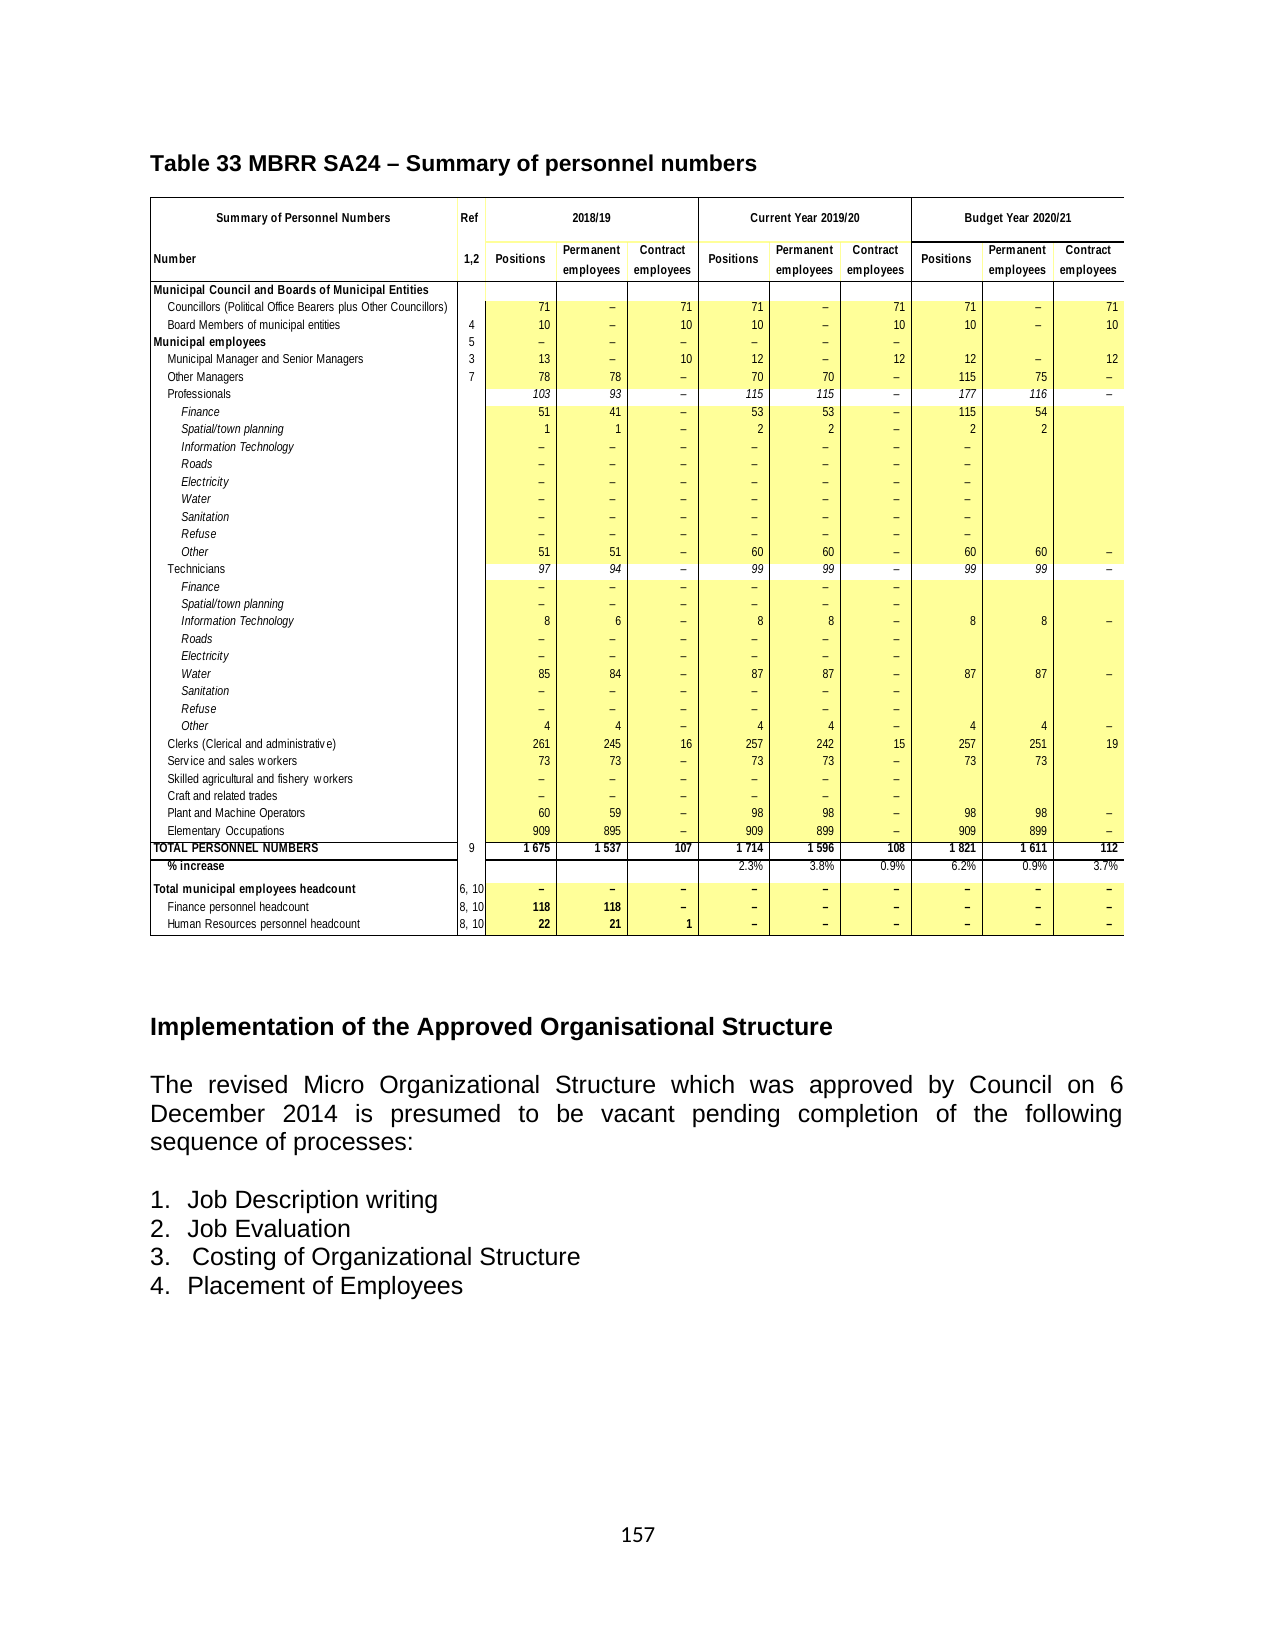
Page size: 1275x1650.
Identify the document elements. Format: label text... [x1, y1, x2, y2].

text Table 33 MBRR SA24 – Summary of personnel numbers [150, 150, 1125, 176]
text 3. Costing of Organizational Structure [150, 1242, 1125, 1271]
text 1. Job Description writing [150, 1185, 1125, 1213]
text 4. Placement of Employees [150, 1271, 1125, 1300]
text 2. Job Evaluation [150, 1213, 1125, 1242]
text Implementation of the Approved Organisational Structure [150, 1012, 1125, 1041]
text The revised Micro Organizational Structure which was approved by Council on 6 December 2014 is presumed to be vacant pending completion of the following sequence of processes: [150, 1070, 1125, 1156]
